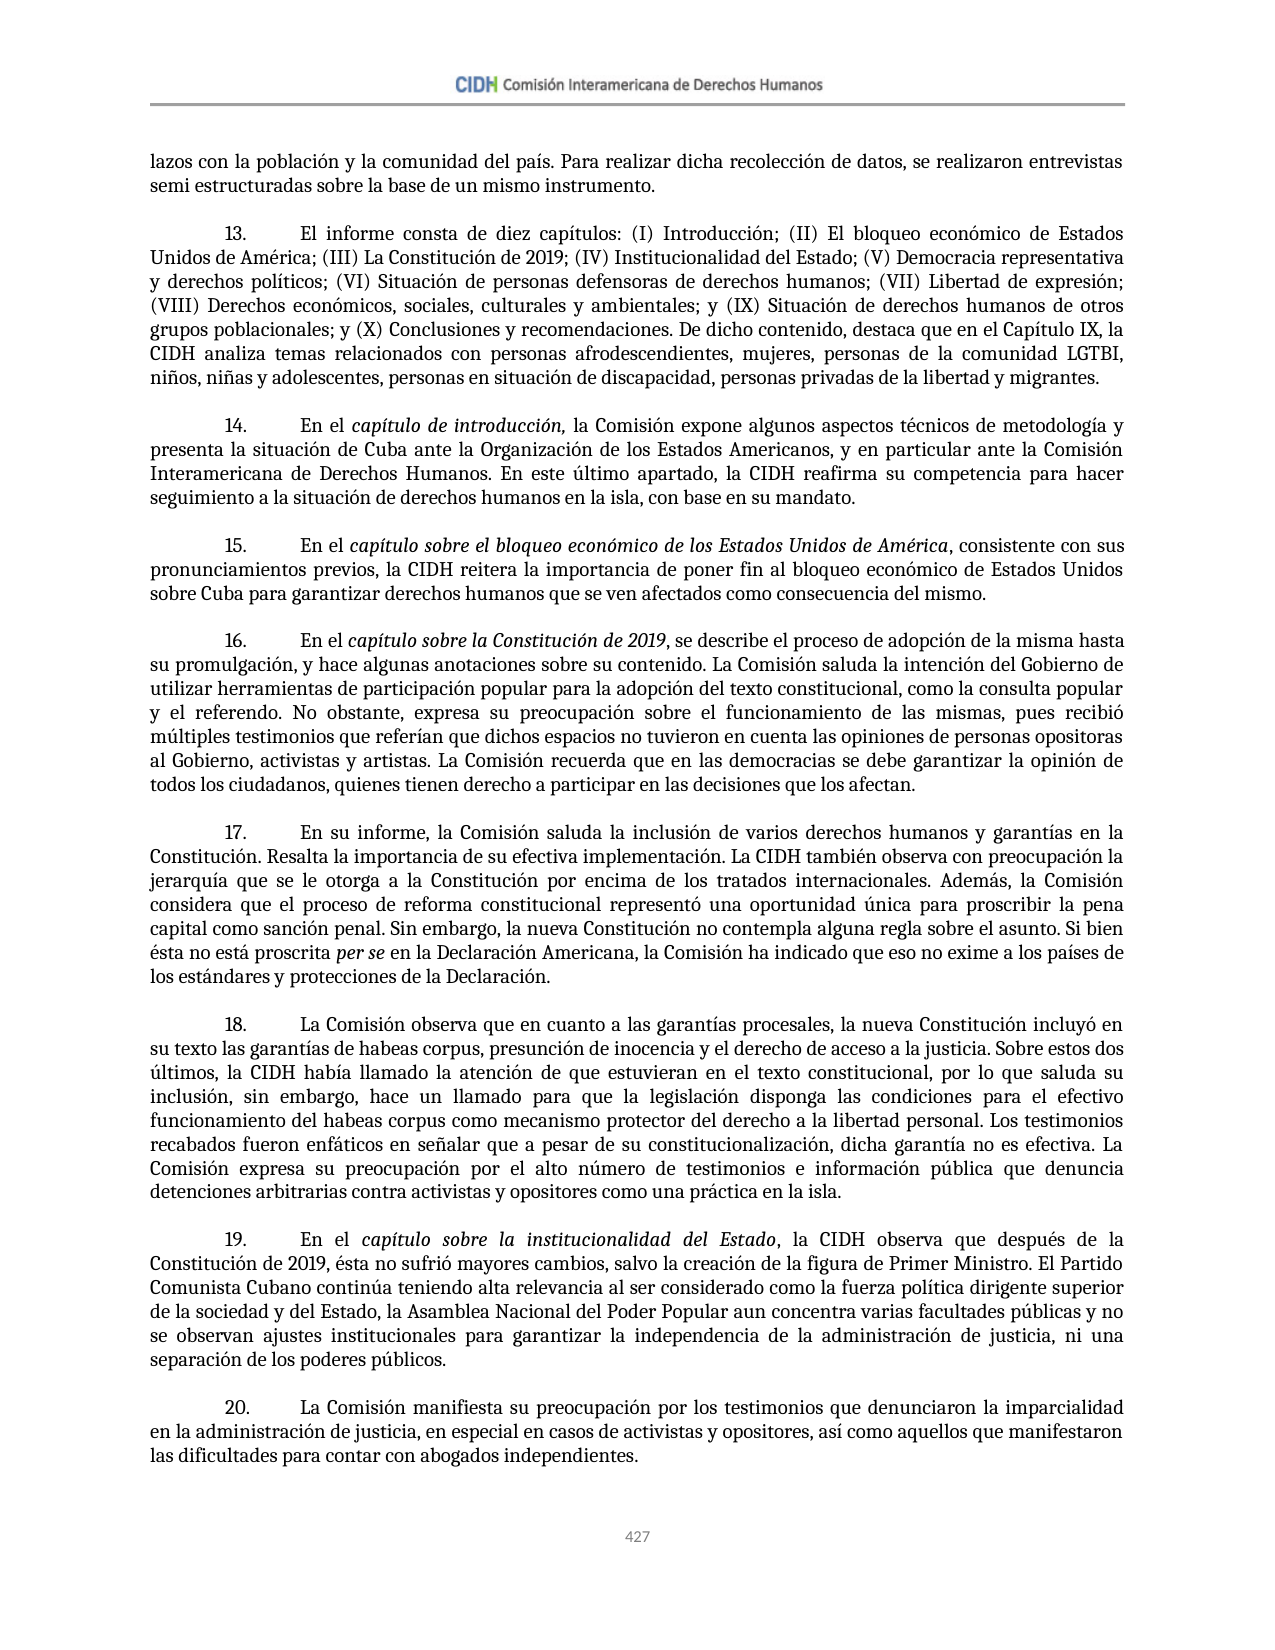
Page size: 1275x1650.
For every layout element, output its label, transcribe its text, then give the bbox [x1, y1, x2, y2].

list En su informe, la Comisión saluda la inclusión de varios derechos humanos y garantías en la Constitución. Resalta la importancia de su efectiva implementación. La CIDH también observa con preocupación la jerarquía que se le otorga a la Constitución por encima de los tratados internacionales. Además, la Comisión considera que el proceso de reforma constitucional representó una oportunidad única para proscribir la pena capital como sanción penal. Sin embargo, la nueva Constitución no contempla alguna regla sobre el asunto. Si bien ésta no está proscrita per se en la Declaración Americana, la Comisión ha indicado que eso no exime a los países de los estándares y protecciones de la Declaración. [150, 821, 1125, 988]
list La Comisión manifiesta su preocupación por los testimonios que denunciaron la imparcialidad en la administración de justicia, en especial en casos de activistas y opositores, así como aquellos que manifestaron las dificultades para contar con abogados independientes. [150, 1396, 1125, 1468]
list La Comisión observa que en cuanto a las garantías procesales, la nueva Constitución incluyó en su texto las garantías de habeas corpus, presunción de inocencia y el derecho de acceso a la justicia. Sobre estos dos últimos, la CIDH había llamado la atención de que estuvieran en el texto constitucional, por lo que saluda su inclusión, sin embargo, hace un llamado para que la legislación disponga las condiciones para el efectivo funcionamiento del habeas corpus como mecanismo protector del derecho a la libertad personal. Los testimonios recabados fueron enfáticos en señalar que a pesar de su constitucionalización, dicha garantía no es efectiva. La Comisión expresa su preocupación por el alto número de testimonios e información pública que denuncia detenciones arbitrarias contra activistas y opositores como una práctica en la isla. [150, 1012, 1125, 1204]
list En el capítulo sobre el bloqueo económico de los Estados Unidos de América, consistente con sus pronunciamientos previos, la CIDH reitera la importancia de poner fin al bloqueo económico de Estados Unidos sobre Cuba para garantizar derechos humanos que se ven afectados como consecuencia del mismo. [150, 533, 1125, 605]
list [150, 150, 1125, 198]
list En el capítulo sobre la Constitución de 2019, se describe el proceso de adopción de la misma hasta su promulgación, y hace algunas anotaciones sobre su contenido. La Comisión saluda la intención del Gobierno de utilizar herramientas de participación popular para la adopción del texto constitucional, como la consulta popular y el referendo. No obstante, expresa su preocupación sobre el funcionamiento de las mismas, pues recibió múltiples testimonios que referían que dichos espacios no tuvieron en cuenta las opiniones de personas opositoras al Gobierno, activistas y artistas. La Comisión recuerda que en las democracias se debe garantizar la opinión de todos los ciudadanos, quienes tienen derecho a participar en las decisiones que los afectan. [150, 629, 1125, 797]
list El informe consta de diez capítulos: (I) Introducción; (II) El bloqueo económico de Estados Unidos de América; (III) La Constitución de 2019; (IV) Institucionalidad del Estado; (V) Democracia representativa y derechos políticos; (VI) Situación de personas defensoras de derechos humanos; (VII) Libertad de expresión; (VIII) Derechos económicos, sociales, culturales y ambientales; y (IX) Situación de derechos humanos de otros grupos poblacionales; y (X) Conclusiones y recomendaciones. De dicho contenido, destaca que en el Capítulo IX, la CIDH analiza temas relacionados con personas afrodescendientes, mujeres, personas de la comunidad LGTBI, niños, niñas y adolescentes, personas en situación de discapacidad, personas privadas de la libertad y migrantes. [150, 222, 1125, 389]
list En el capítulo de introducción, la Comisión expone algunos aspectos técnicos de metodología y presenta la situación de Cuba ante la Organización de los Estados Americanos, y en particular ante la Comisión Interamericana de Derechos Humanos. En este último apartado, la CIDH reafirma su competencia para hacer seguimiento a la situación de derechos humanos en la isla, con base en su mandato. [150, 413, 1125, 509]
list En el capítulo sobre la institucionalidad del Estado, la CIDH observa que después de la Constitución de 2019, ésta no sufrió mayores cambios, salvo la creación de la figura de Primer Ministro. El Partido Comunista Cubano continúa teniendo alta relevancia al ser considerado como la fuerza política dirigente superior de la sociedad y del Estado, la Asamblea Nacional del Poder Popular aun concentra varias facultades públicas y no se observan ajustes institucionales para garantizar la independencia de la administración de justicia, ni una separación de los poderes públicos. [150, 1228, 1125, 1372]
picture [449, 75, 826, 95]
